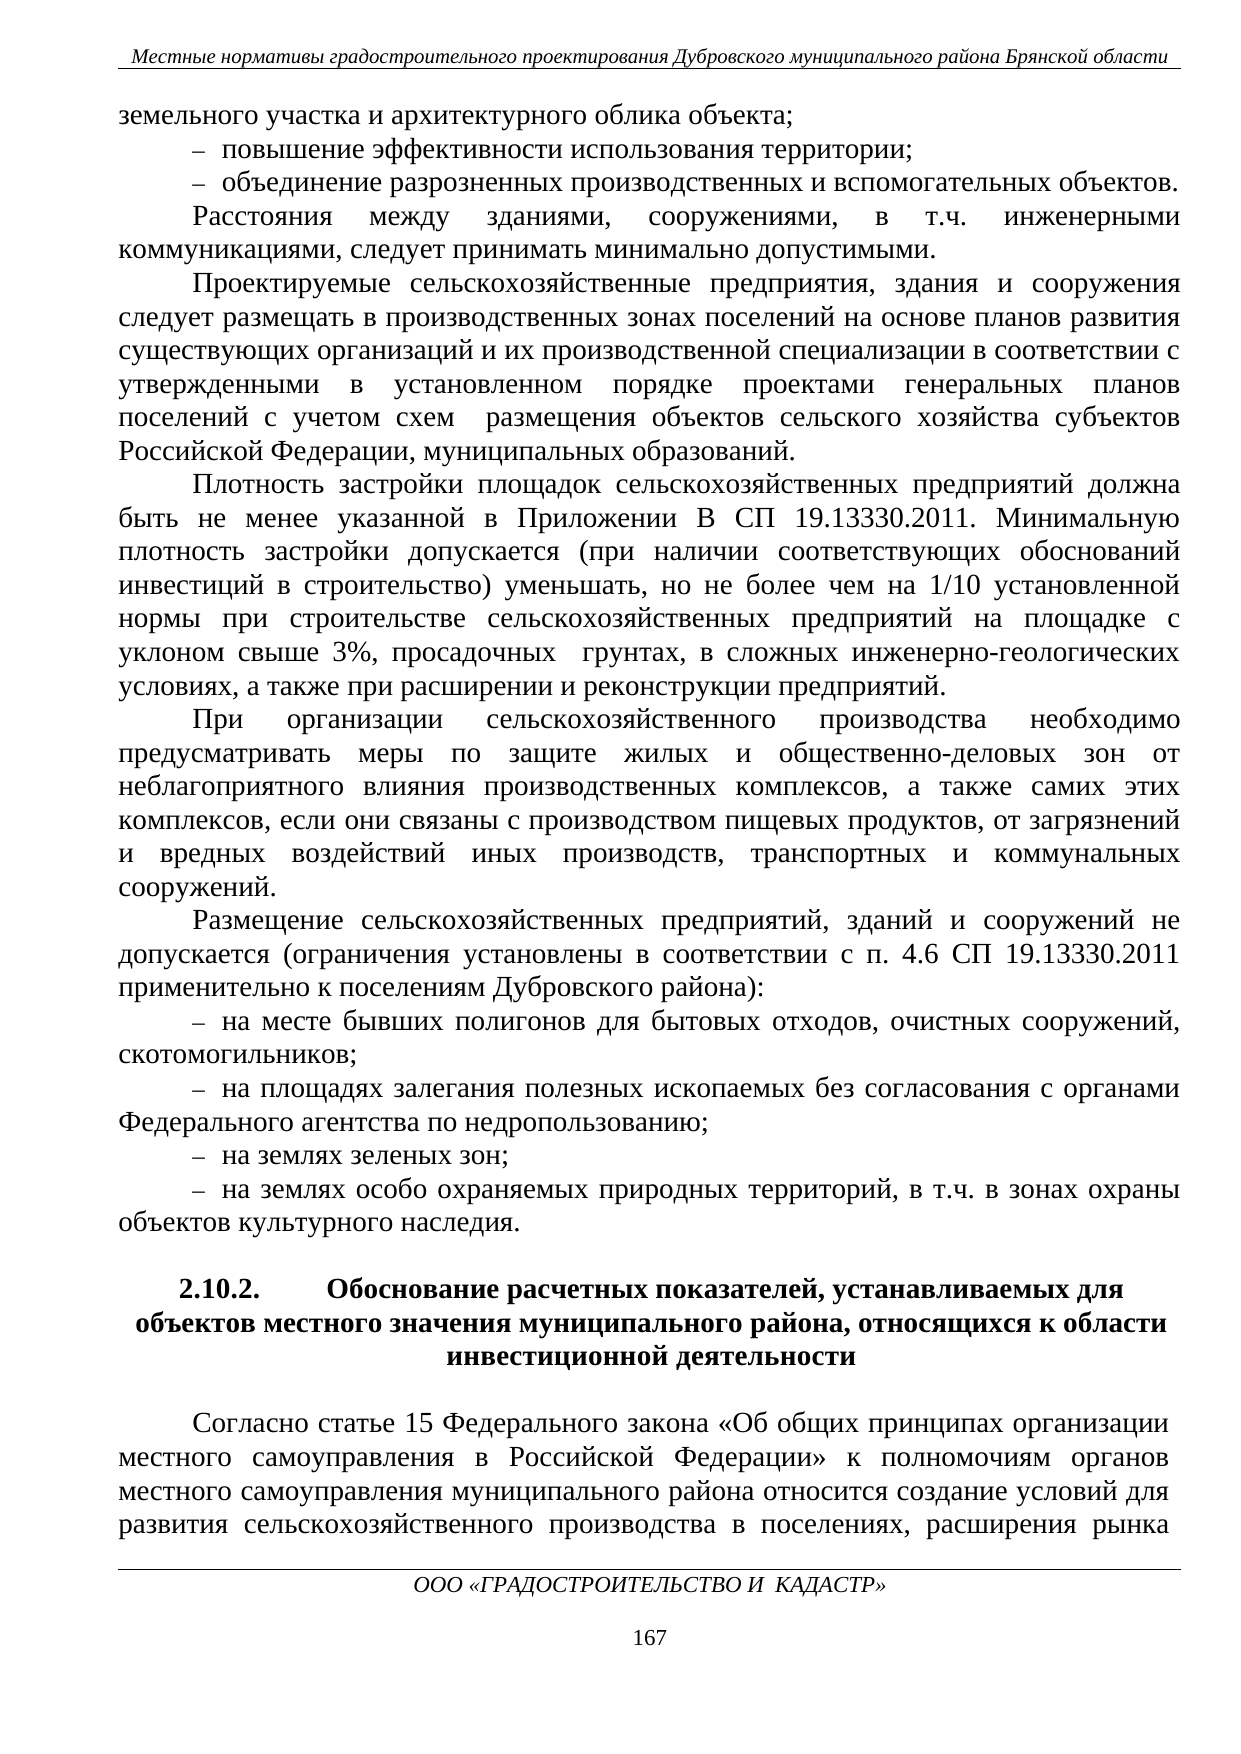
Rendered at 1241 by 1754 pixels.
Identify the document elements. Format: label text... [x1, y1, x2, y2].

list на землях особо охраняемых природных территорий, в т.ч. в зонах охраны объектов культурного наследия. [118, 1171, 1181, 1238]
text Расстояния между зданиями, сооружениями, в т.ч. инженерными коммуникациями, следует принимать минимально допустимыми. [118, 198, 1181, 265]
list Обоснование расчетных показателей, устанавливаемых для объектов местного значения муниципального района, относящихся к области инвестиционной деятельности [118, 1271, 1184, 1372]
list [118, 97, 1181, 131]
list объединение разрозненных производственных и вспомогательных объектов. [118, 164, 1181, 198]
text Проектируемые сельскохозяйственные предприятия, здания и сооружения следует размещать в производственных зонах поселений на основе планов развития существующих организаций и их производственной специализации в соответствии с утвержденными в установленном порядке проектами генеральных планов поселений с учетом схем размещения объектов сельского хозяйства субъектов Российской Федерации, муниципальных образований. [118, 265, 1181, 466]
list на месте бывших полигонов для бытовых отходов, очистных сооружений, скотомогильников; [118, 1003, 1181, 1070]
list на землях зеленых зон; [118, 1137, 1181, 1171]
text При организации сельскохозяйственного производства необходимо предусматривать меры по защите жилых и общественно-деловых зон от неблагоприятного влияния производственных комплексов, а также самих этих комплексов, если они связаны с производством пищевых продуктов, от загрязнений и вредных воздействий иных производств, транспортных и коммунальных сооружений. [118, 701, 1181, 902]
text Размещение сельскохозяйственных предприятий, зданий и сооружений не допускается (ограничения установлены в соответствии с п. 4.6 СП 19.13330.2011 применительно к поселениям Дубровского района): [118, 902, 1181, 1003]
text Плотность застройки площадок сельскохозяйственных предприятий должна быть не менее указанной в Приложении В СП 19.13330.2011. Минимальную плотность застройки допускается (при наличии соответствующих обоснований инвестиций в строительство) уменьшать, но не более чем на 1/10 установленной нормы при строительстве сельскохозяйственных предприятий на площадке с уклоном свыше 3%, просадочных грунтах, в сложных инженерно-геологических условиях, а также при расширении и реконструкции предприятий. [118, 466, 1181, 701]
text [118, 1406, 1170, 1540]
list на площадях залегания полезных ископаемых без согласования с органами Федерального агентства по недропользованию; [118, 1070, 1181, 1137]
list повышение эффективности использования территории; [118, 131, 1181, 164]
